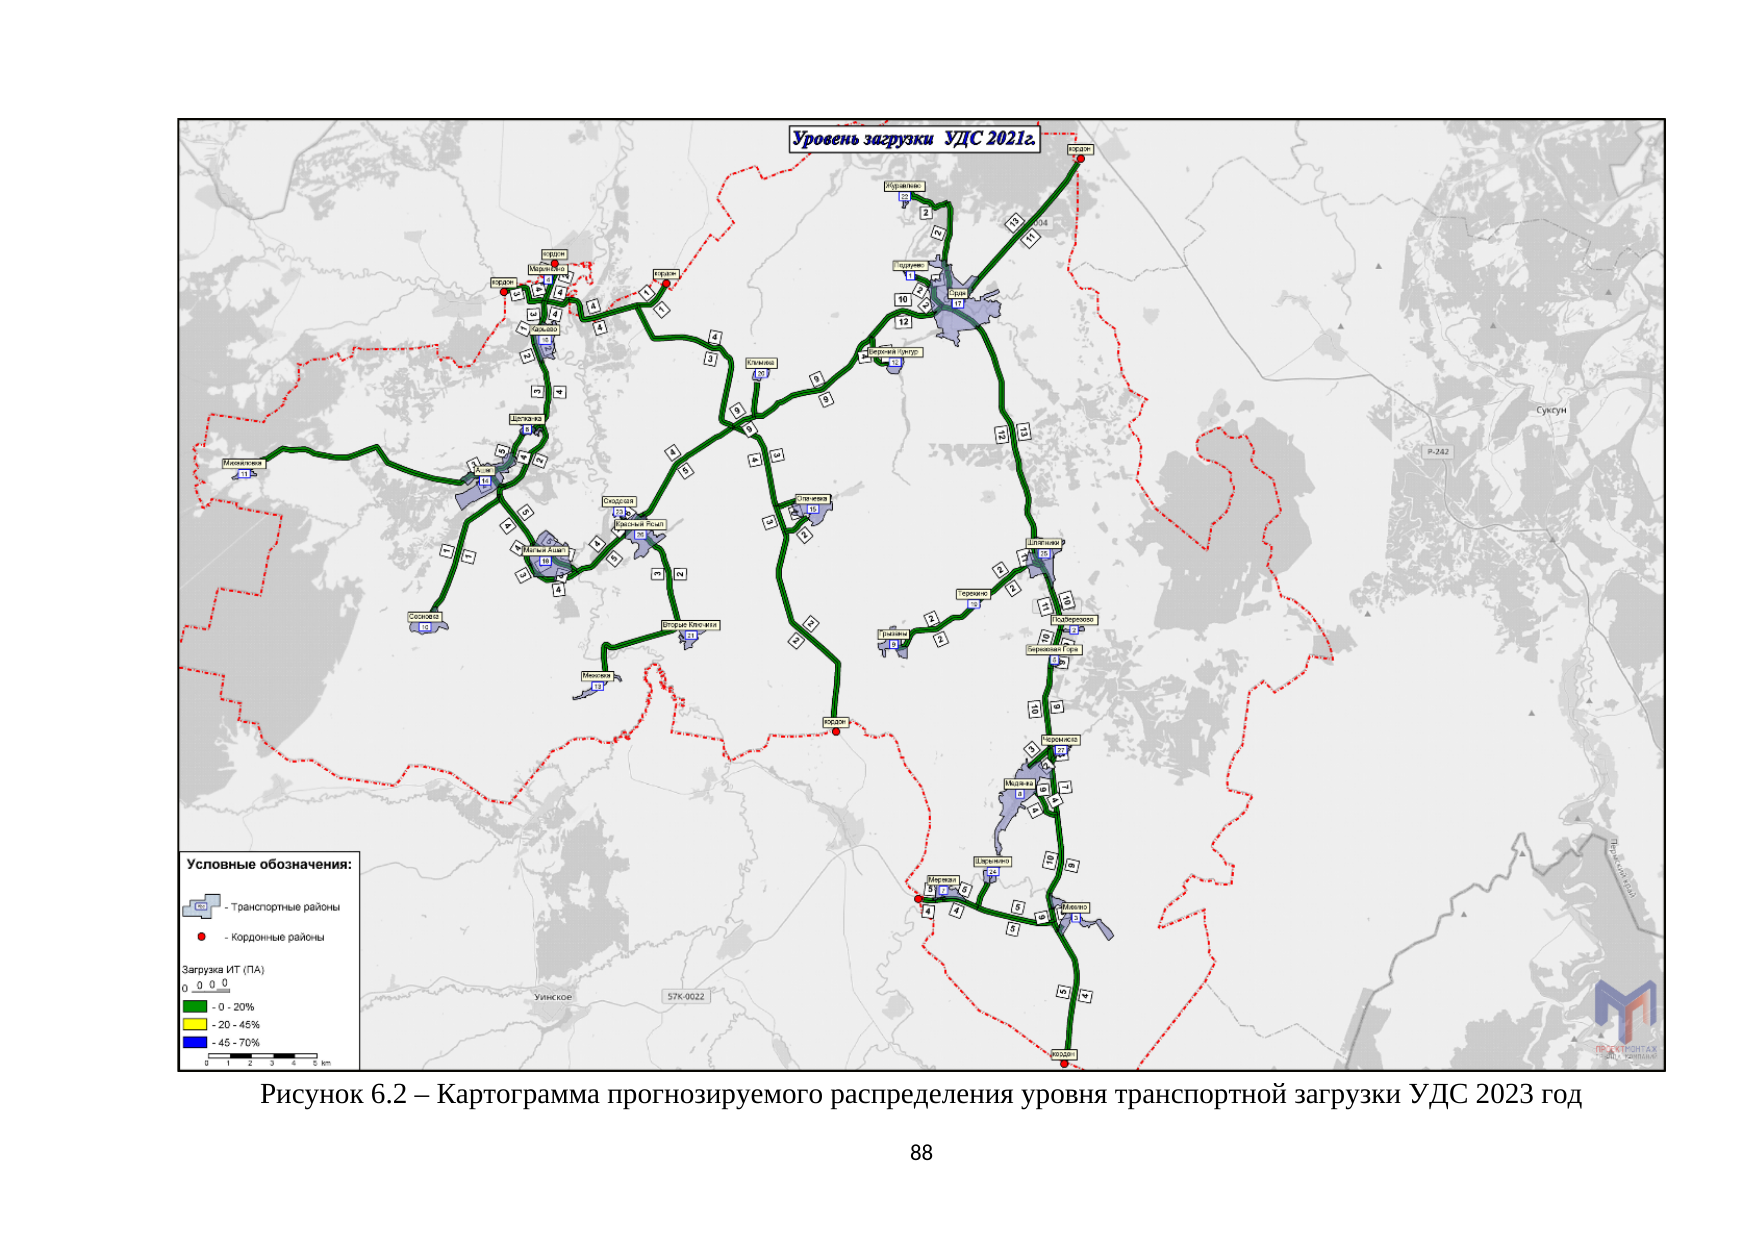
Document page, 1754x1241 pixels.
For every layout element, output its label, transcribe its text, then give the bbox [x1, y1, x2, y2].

picture [177, 118, 1666, 1072]
text Рисунок 6.2 – Картограмма прогнозируемого распределения уровня транспортной загрузки УДС 2023 год [177, 1076, 1665, 1109]
